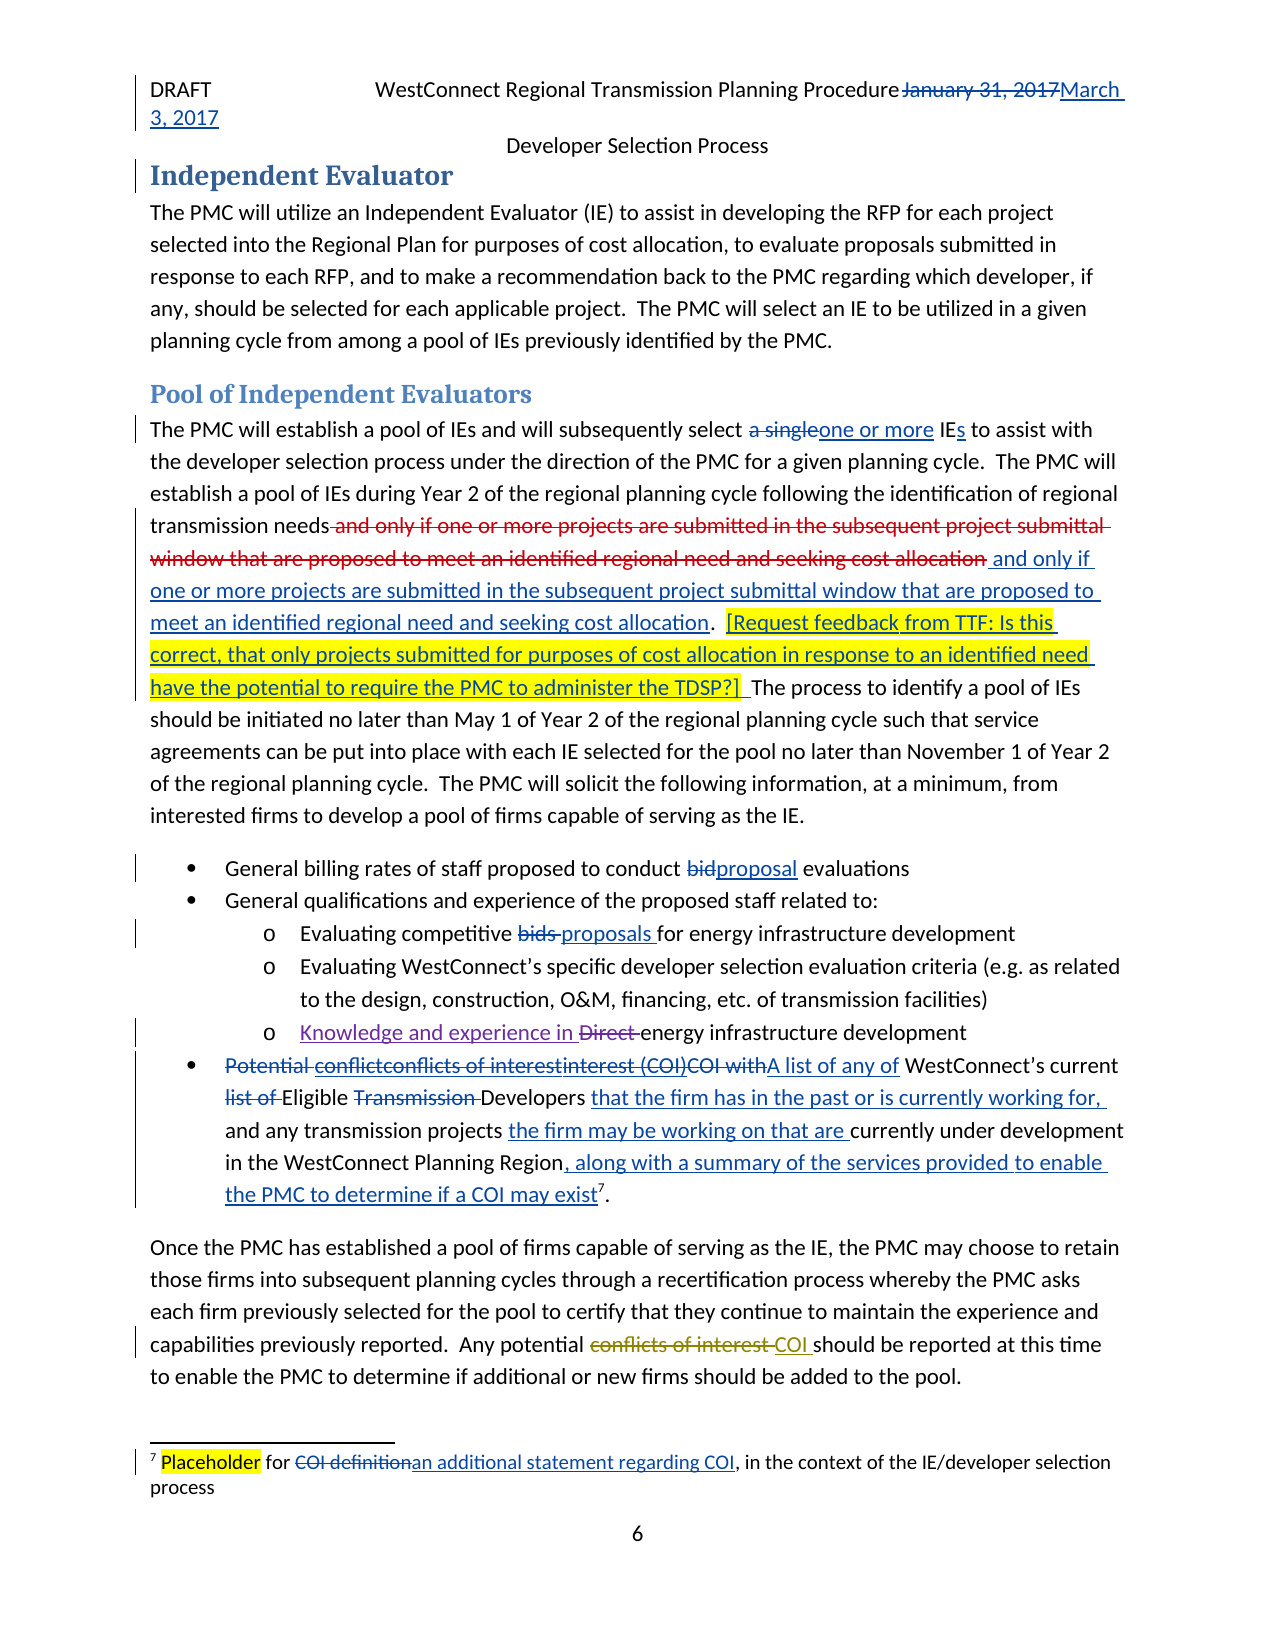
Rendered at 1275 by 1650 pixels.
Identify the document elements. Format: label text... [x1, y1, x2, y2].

text The PMC will utilize an Independent Evaluator (IE) to assist in developing the RFP for each project selected into the Regional Plan for purposes of cost allocation, to evaluate proposals submitted in response to each RFP, and to make a recommendation back to the PMC regarding which developer, if any, should be selected for each applicable project. The PMC will select an IE to be utilized in a given planning cycle from among a pool of IEs previously identified by the PMC. [150, 198, 1125, 354]
subtitle Independent Evaluator [150, 159, 1125, 193]
text The PMC will establish a pool of IEs and will subsequently select IE to assist with the developer selection process under the direction of the PMC for a given planning cycle. The PMC will establish a pool of IEs during Year 2 of the regional planning cycle following the identification of regional transmission needs. The process to identify a pool of IEs should be initiated no later than May 1 of Year 2 of the regional planning cycle such that service agreements can be put into place with each IE selected for the pool no later than November 1 of Year 2 of the regional planning cycle. The PMC will solicit the following information, at a minimum, from interested firms to develop a pool of firms capable of serving as the IE. [150, 415, 1125, 829]
list General qualifications and experience of the proposed staff related to: [187, 887, 1125, 914]
list Evaluating WestConnect’s specific developer selection evaluation criteria (e.g. as related to the design, construction, O&M, financing, etc. of transmission facilities) [262, 952, 1125, 1014]
text Once the PMC has established a pool of firms capable of serving as the IE, the PMC may choose to retain those firms into subsequent planning cycles through a recertification process whereby the PMC asks each firm previously selected for the pool to certify that they continue to maintain the experience and capabilities previously reported. Any potential should be reported at this time to enable the PMC to determine if additional or new firms should be added to the pool. [150, 1233, 1125, 1390]
subtitle Pool of Independent Evaluators [150, 379, 1125, 411]
list WestConnect’s current Eligible Developers and any transmission projects currently under development in the WestConnect Planning Region. [187, 1051, 1125, 1208]
list General billing rates of staff proposed to conduct evaluations [187, 854, 1125, 882]
list Evaluating competitive for energy infrastructure development [262, 919, 1125, 948]
list energy infrastructure development [262, 1018, 1125, 1047]
